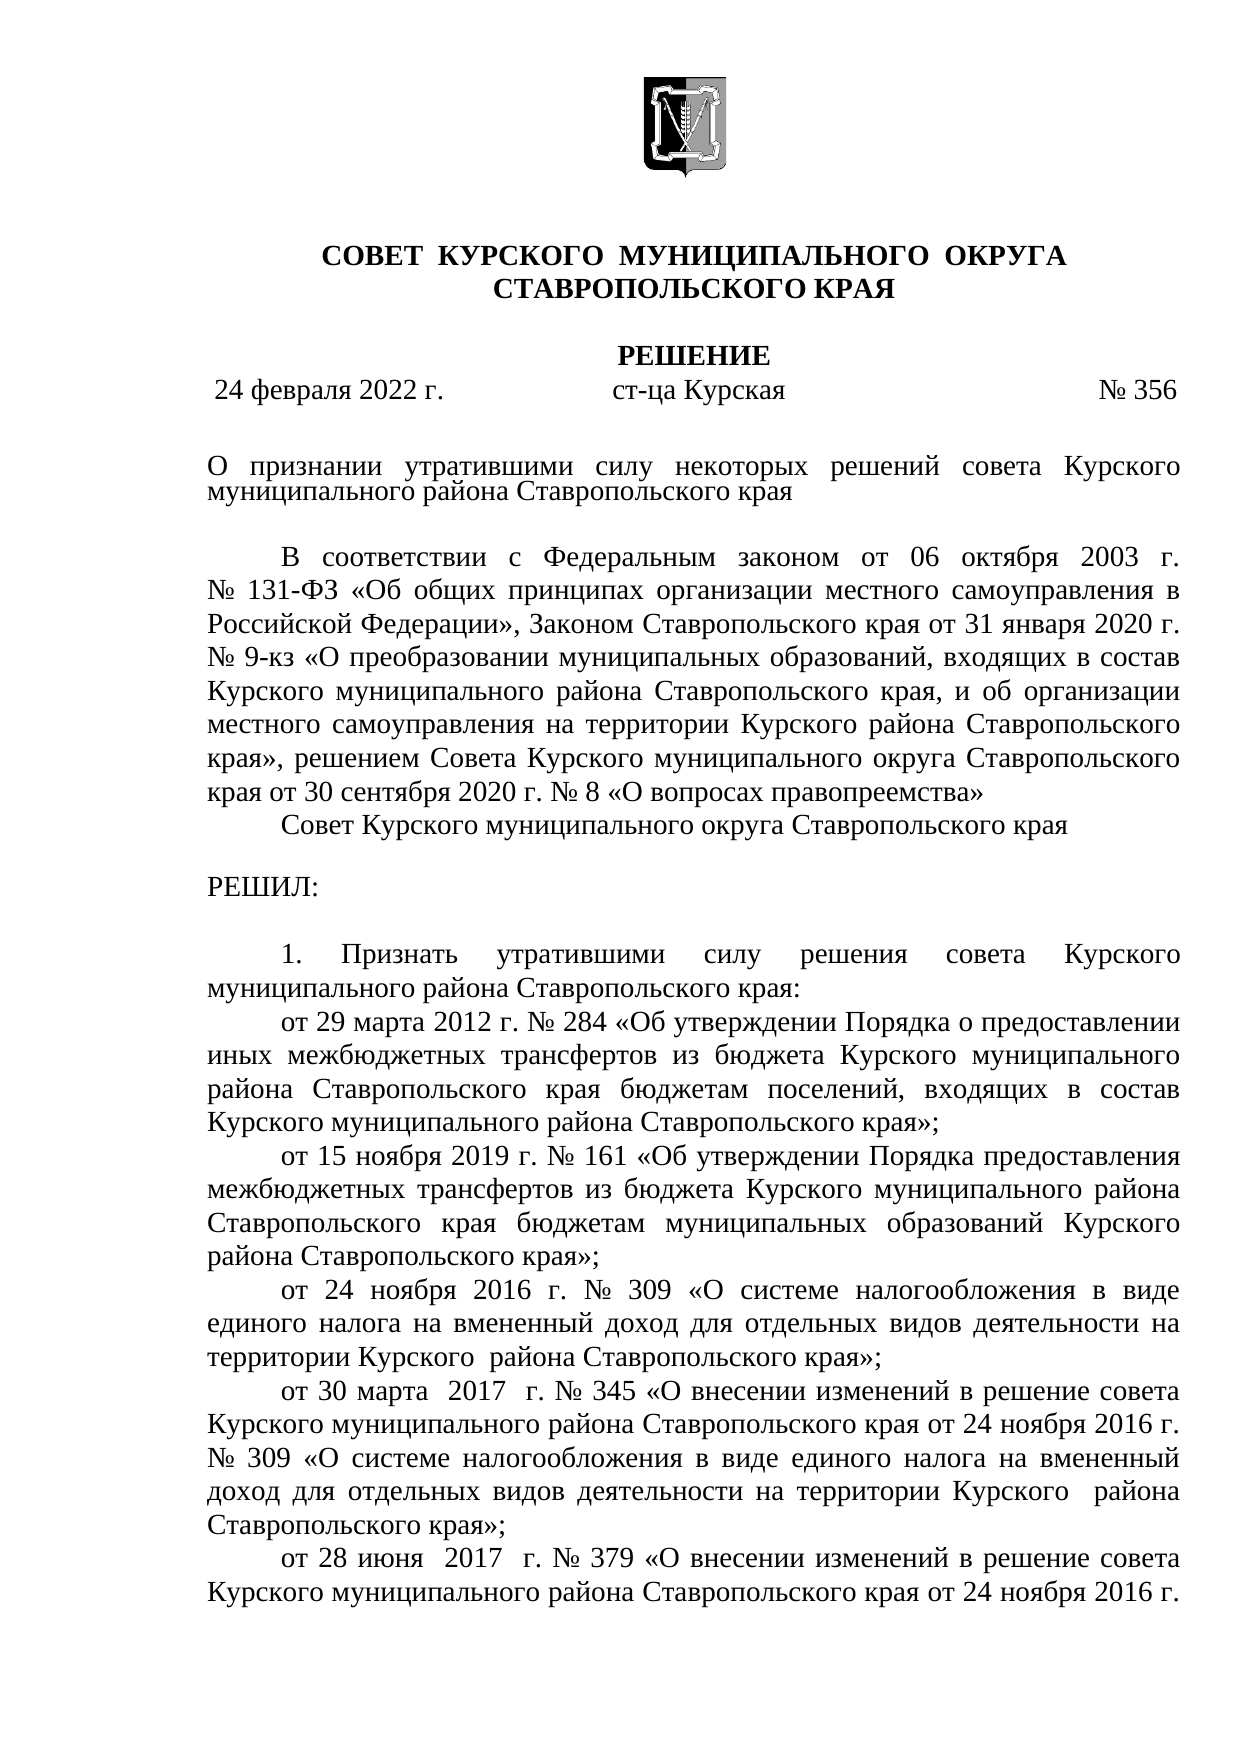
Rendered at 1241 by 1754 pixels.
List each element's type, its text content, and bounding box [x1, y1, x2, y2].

text 1. Признать утратившими силу решения совета Курского муниципального района Ставропольского края: [207, 937, 1181, 1004]
picture [643, 77, 727, 178]
text СОВЕТ КУРСКОГО МУНИЦИПАЛЬНОГО ОКРУГА [207, 238, 1181, 271]
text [207, 1540, 1181, 1607]
text Совет Курского муниципального округа Ставропольского края [207, 807, 1181, 841]
text СТАВРОПОЛЬСКОГО КРАЯ [207, 271, 1181, 305]
text О признании утратившими силу некоторых решений совета Курского муниципального района Ставропольского края [207, 455, 1181, 505]
text от 15 ноября 2019 г. № 161 «Об утверждении Порядка предоставления межбюджетных трансфертов из бюджета Курского муниципального района Ставропольского края бюджетам муниципальных образований Курского района Ставропольского края»; [207, 1138, 1181, 1272]
text РЕШЕНИЕ [207, 338, 1181, 372]
text от 24 ноября 2016 г. № 309 «О системе налогообложения в виде единого налога на вмененный доход для отдельных видов деятельности на территории Курского района Ставропольского края»; [207, 1272, 1181, 1373]
text РЕШИЛ: [207, 869, 1181, 903]
text от 29 марта 2012 г. № 284 «Об утверждении Порядка о предоставлении иных межбюджетных трансфертов из бюджета Курского муниципального района Ставропольского края бюджетам поселений, входящих в состав Курского муниципального района Ставропольского края»; [207, 1004, 1181, 1138]
text В соответствии с Федеральным законом от 06 октября 2003 г. № 131-ФЗ «Об общих принципах организации местного самоуправления в Российской Федерации», Законом Ставропольского края от 31 января 2020 г. № 9-кз «О преобразовании муниципальных образований, входящих в состав Курского муниципального района Ставропольского края, и об организации местного самоуправления на территории Курского района Ставропольского края», решением Совета Курского муниципального округа Ставропольского края от 30 сентября 2020 г. № 8 «О вопросах правопреемства» [207, 539, 1181, 807]
text от 30 марта 2017 г. № 345 «О внесении изменений в решение совета Курского муниципального района Ставропольского края от 24 ноября 2016 г. № 309 «О системе налогообложения в виде единого налога на вмененный доход для отдельных видов деятельности на территории Курского района Ставропольского края»; [207, 1373, 1181, 1540]
text 24 февраля 2022 г. ст-ца Курская № 356 [207, 372, 1181, 405]
